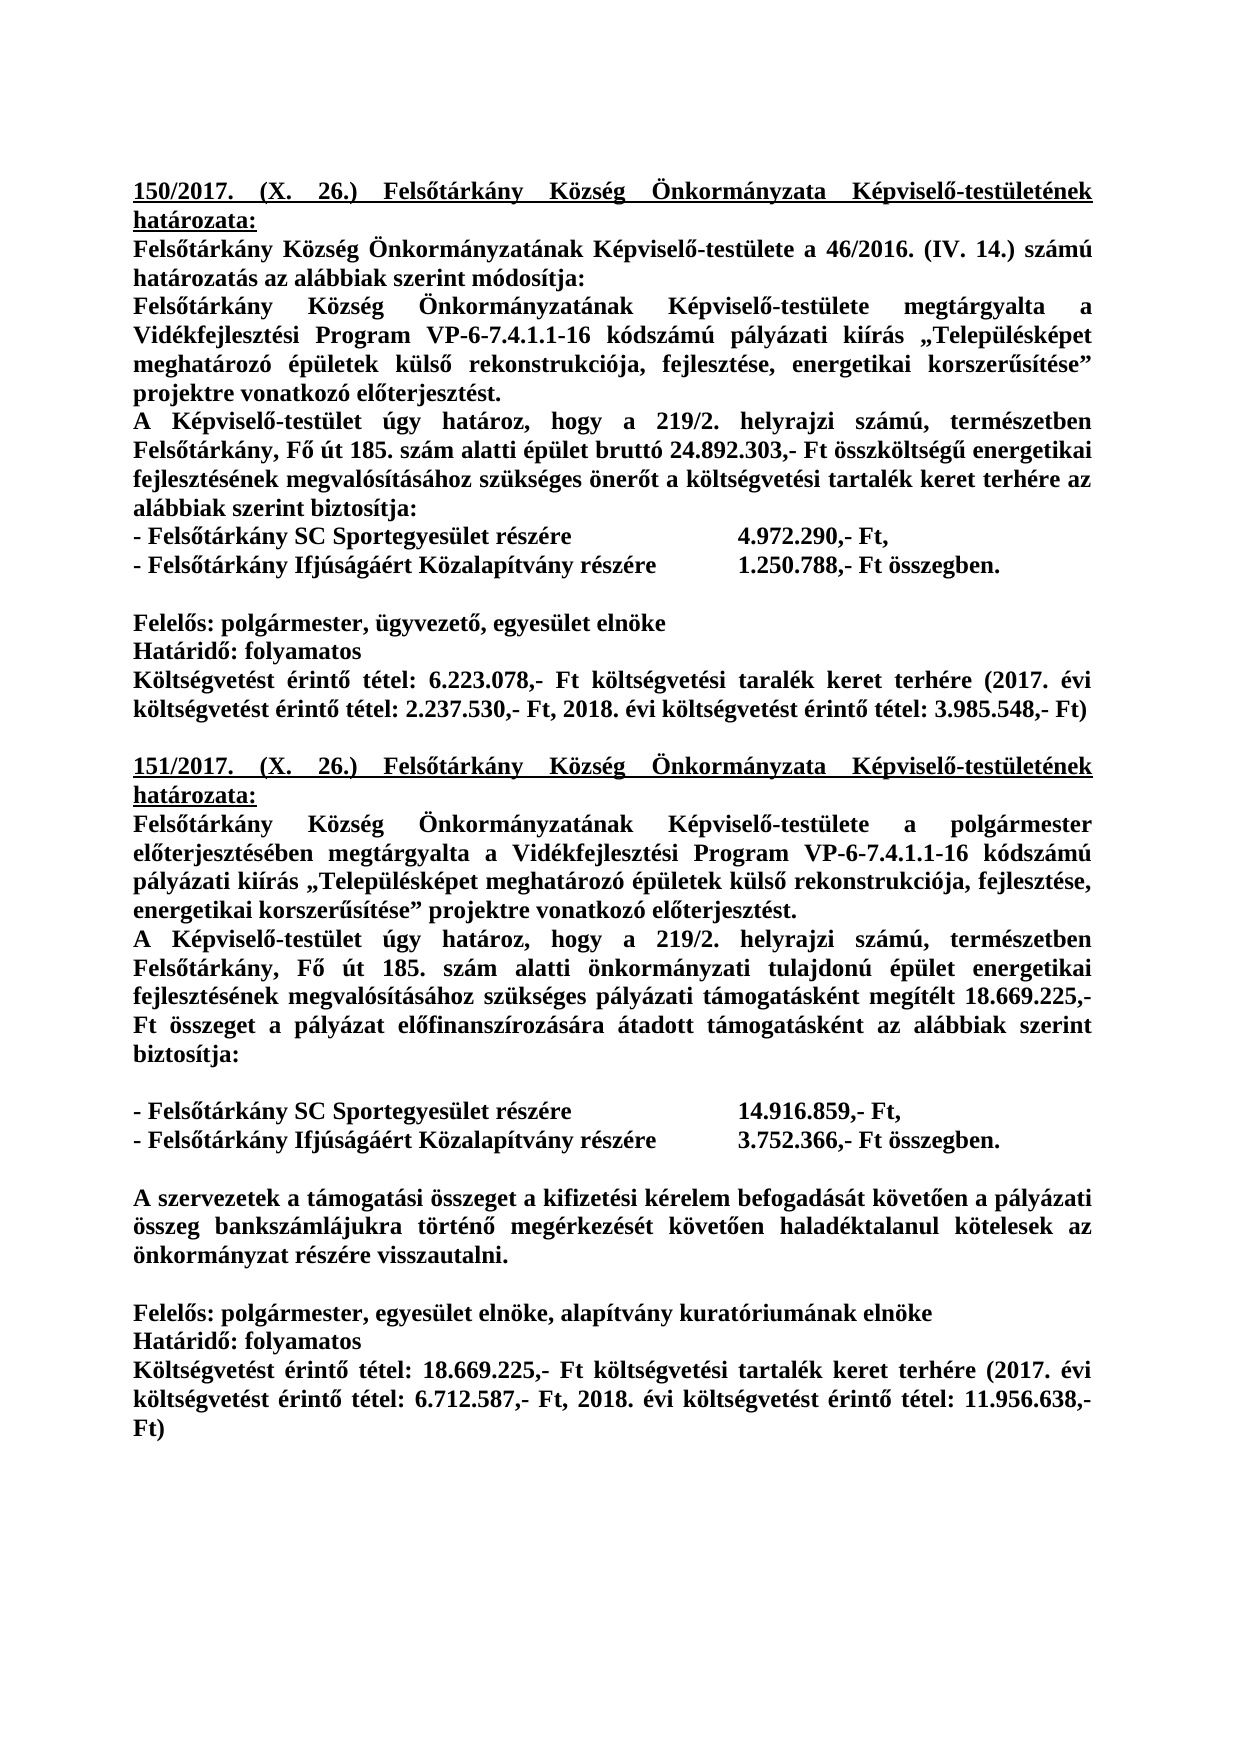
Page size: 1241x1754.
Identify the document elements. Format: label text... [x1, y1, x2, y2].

text Költségvetést érintő tétel: 6.223.078,- Ft költségvetési taralék keret terhére (2017. évi költségvetést érintő tétel: 2.237.530,- Ft, 2018. évi költségvetést érintő tétel: 3.985.548,- Ft) [133, 665, 1093, 723]
text Felsőtárkány Község Önkormányzatának Képviselő-testülete megtárgyalta a Vidékfejlesztési Program VP-6-7.4.1.1-16 kódszámú pályázati kiírás „Településképet meghatározó épületek külső rekonstrukciója, fejlesztése, energetikai korszerűsítése” projektre vonatkozó előterjesztést. [133, 291, 1093, 406]
text A Képviselő-testület úgy határoz, hogy a 219/2. helyrajzi számú, természetben Felsőtárkány, Fő út 185. szám alatti önkormányzati tulajdonú épület energetikai fejlesztésének megvalósításához szükséges pályázati támogatásként megítélt 18.669.225,- Ft összeget a pályázat előfinanszírozására átadott támogatásként az alábbiak szerint biztosítja: [133, 924, 1093, 1068]
list Felsőtárkány SC Sportegyesület részére 14.916.859,- Ft, [133, 1096, 1093, 1125]
text 150/2017. (X. 26.) Felsőtárkány Község Önkormányzata Képviselő-testületének határozata: [133, 203, 1093, 234]
text 151/2017. (X. 26.) Felsőtárkány Község Önkormányzata Képviselő-testületének határozata: [133, 751, 1093, 776]
list Felsőtárkány Ifjúságáért Közalapítvány részére 1.250.788,- Ft összegben. [133, 550, 1093, 579]
list Felsőtárkány SC Sportegyesület részére 4.972.290,- Ft, [133, 521, 1093, 550]
text Felelős: polgármester, ügyvezető, egyesület elnöke [133, 608, 1093, 636]
text A szervezetek a támogatási összeget a kifizetési kérelem befogadását követően a pályázati összeg bankszámlájukra történő megérkezését követően haladéktalanul kötelesek az önkormányzat részére visszautalni. [133, 1183, 1093, 1269]
text Határidő: folyamatos [133, 1326, 1093, 1355]
text Felsőtárkány Község Önkormányzatának Képviselő-testülete a polgármester előterjesztésében megtárgyalta a Vidékfejlesztési Program VP-6-7.4.1.1-16 kódszámú pályázati kiírás „Településképet meghatározó épületek külső rekonstrukciója, fejlesztése, energetikai korszerűsítése” projektre vonatkozó előterjesztést. [133, 809, 1093, 924]
text 150/2017. (X. 26.) Felsőtárkány Község Önkormányzata Képviselő-testületének határozata: [133, 176, 1093, 201]
text 151/2017. (X. 26.) Felsőtárkány Község Önkormányzata Képviselő-testületének határozata: [133, 778, 1093, 809]
text Felsőtárkány Község Önkormányzatának Képviselő-testülete a 46/2016. (IV. 14.) számú határozatás az alábbiak szerint módosítja: [133, 234, 1093, 291]
text A Képviselő-testület úgy határoz, hogy a 219/2. helyrajzi számú, természetben Felsőtárkány, Fő út 185. szám alatti épület bruttó 24.892.303,- Ft összköltségű energetikai fejlesztésének megvalósításához szükséges önerőt a költségvetési tartalék keret terhére az alábbiak szerint biztosítja: [133, 406, 1093, 521]
list Felsőtárkány Ifjúságáért Közalapítvány részére 3.752.366,- Ft összegben. [133, 1125, 1093, 1154]
text Határidő: folyamatos [133, 636, 1093, 665]
text Költségvetést érintő tétel: 18.669.225,- Ft költségvetési tartalék keret terhére (2017. évi költségvetést érintő tétel: 6.712.587,- Ft, 2018. évi költségvetést érintő tétel: 11.956.638,- Ft) [133, 1355, 1093, 1441]
text Felelős: polgármester, egyesület elnöke, alapítvány kuratóriumának elnöke [133, 1298, 1093, 1326]
